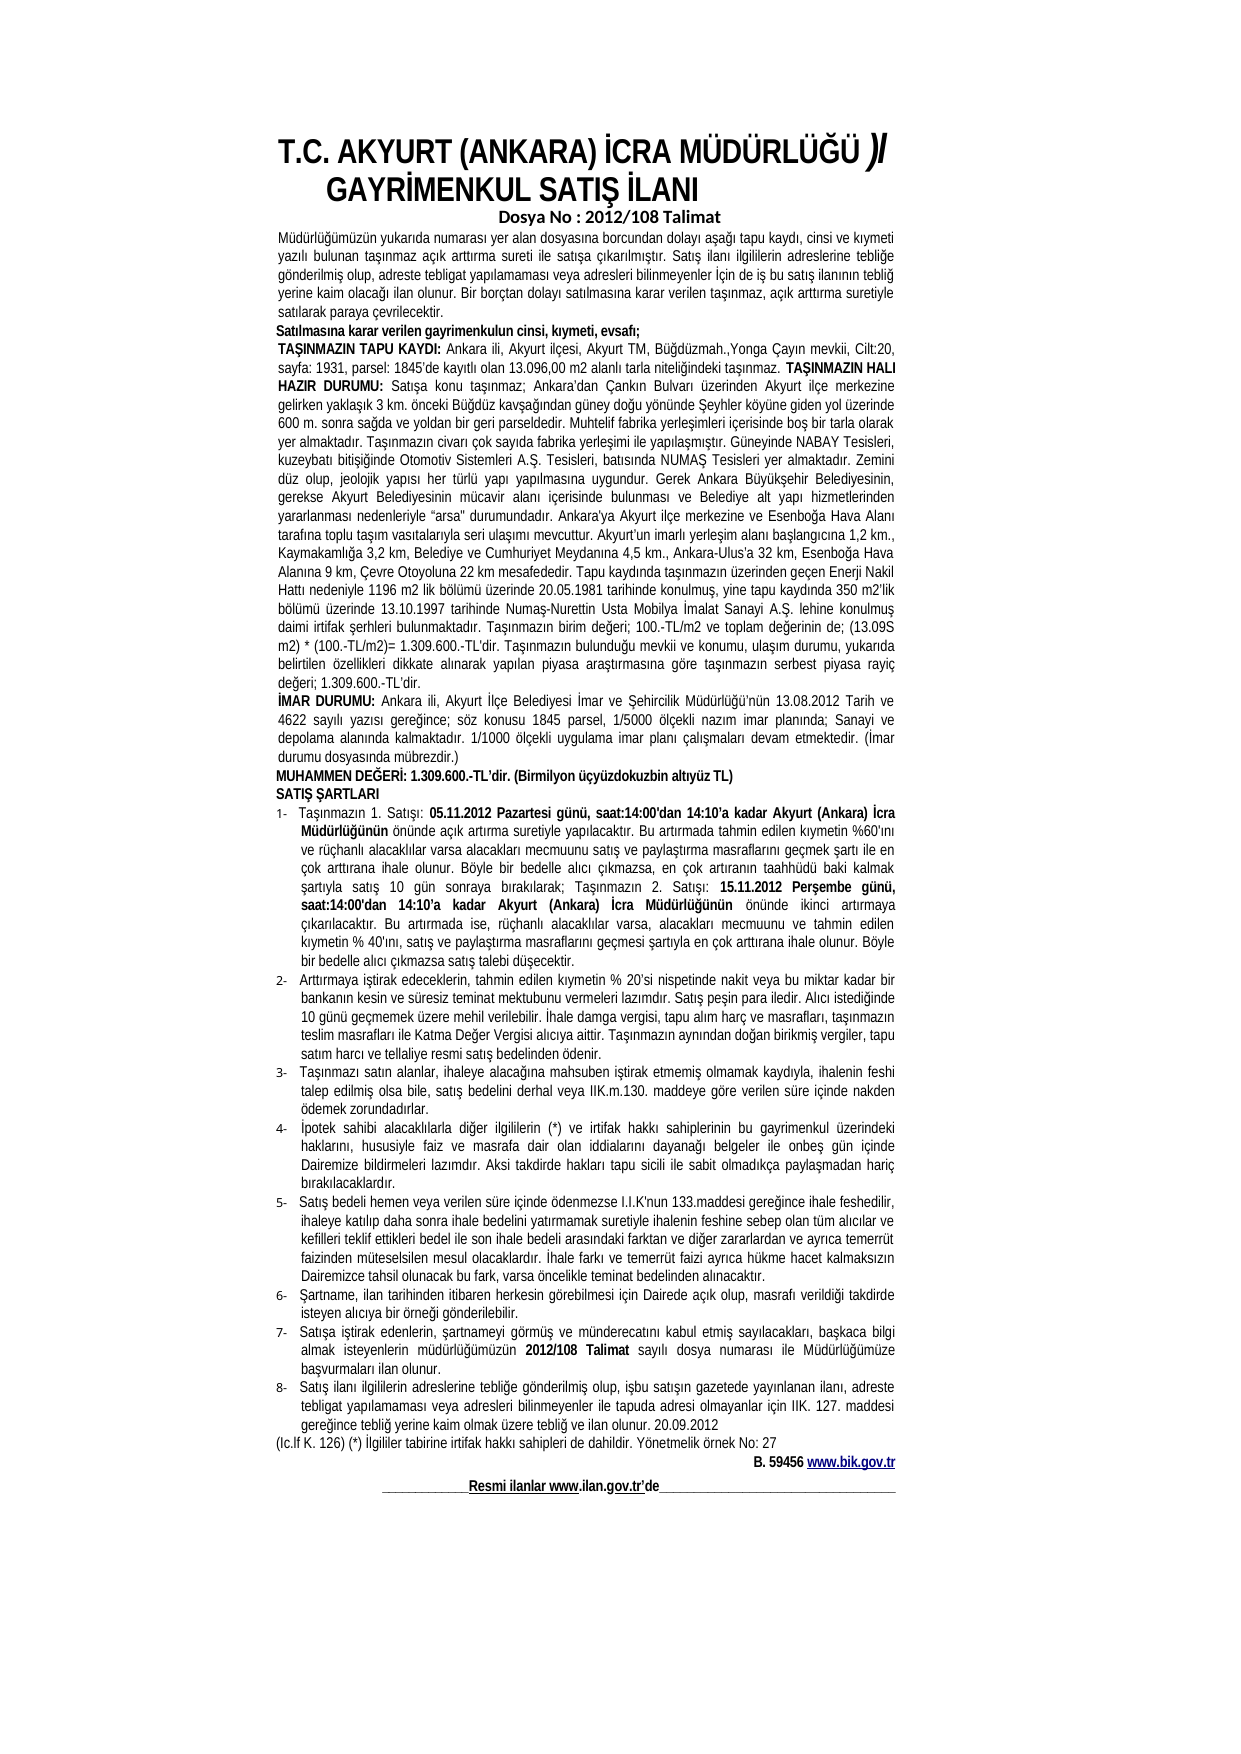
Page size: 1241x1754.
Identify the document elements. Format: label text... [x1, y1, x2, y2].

list Satışa iştirak edenlerin, şartnameyi görmüş ve münderecatını kabul etmiş sayılacakları, başkaca bilgi almak isteyenlerin müdürlüğümüzün 2012/108 Talimat sayılı dosya numarası ile Müdürlüğümüze başvurmaları ilan olunur. [276, 1322, 896, 1378]
list Taşınmazın 1. Satışı: 05.11.2012 Pazartesi günü, saat:14:00'dan 14:10’a kadar Akyurt (Ankara) İcra Müdürlüğünün önünde açık artırma suretiyle yapılacaktır. Bu artırmada tahmin edilen kıymetin %60'ını ve rüçhanlı alacaklılar varsa alacakları mecmuunu satış ve paylaştırma masraflarını geçmek şartı ile en çok arttırana ihale olunur. Böyle bir bedelle alıcı çıkmazsa, en çok artıranın taahhüdü baki kalmak şartıyla satış 10 gün sonraya bırakılarak; Taşınmazın 2. Satışı: 15.11.2012 Perşembe günü, saat:14:00'dan 14:10’a kadar Akyurt (Ankara) İcra Müdürlüğünün önünde ikinci artırmaya çıkarılacaktır. Bu artırmada ise, rüçhanlı alacaklılar varsa, alacakları mecmuunu ve tahmin edilen kıymetin % 40'ını, satış ve paylaştırma masraflarını geçmesi şartıyla en çok arttırana ihale olunur. Böyle bir bedelle alıcı çıkmazsa satış talebi düşecektir. [276, 803, 896, 970]
text TAŞINMAZIN TAPU KAYDI: Ankara ili, Akyurt ilçesi, Akyurt TM, Büğdüzmah.,Yonga Çayın mevkii, Cilt:20, sayfa: 1931, parsel: 1845’de kayıtlı olan 13.096,00 m2 alanlı tarla niteliğindeki taşınmaz. TAŞINMAZIN HALI HAZIR DURUMU: Satışa konu taşınmaz; Ankara’dan Çankın Bulvarı üzerinden Akyurt ilçe merkezine gelirken yaklaşık 3 km. önceki Büğdüz kavşağından güney doğu yönünde Şeyhler köyüne giden yol üzerinde 600 m. sonra sağda ve yoldan bir geri parseldedir. Muhtelif fabrika yerleşimleri içerisinde boş bir tarla olarak yer almaktadır. Taşınmazın civarı çok sayıda fabrika yerleşimi ile yapılaşmıştır. Güneyinde NABAY Tesisleri, kuzeybatı bitişiğinde Otomotiv Sistemleri A.Ş. Tesisleri, batısında NUMAŞ Tesisleri yer almaktadır. Zemini düz olup, jeolojik yapısı her türlü yapı yapılmasına uygundur. Gerek Ankara Büyükşehir Belediyesinin, gerekse Akyurt Belediyesinin mücavir alanı içerisinde bulunması ve Belediye alt yapı hizmetlerinden yararlanması nedenleriyle “arsa" durumundadır. Ankara'ya Akyurt ilçe merkezine ve Esenboğa Hava Alanı tarafına toplu taşım vasıtalarıyla seri ulaşımı mevcuttur. Akyurt’un imarlı yerleşim alanı başlangıcına 1,2 km., Kaymakamlığa 3,2 km, Belediye ve Cumhuriyet Meydanına 4,5 km., Ankara-Ulus’a 32 km, Esenboğa Hava Alanına 9 km, Çevre Otoyoluna 22 km mesafededir. Tapu kaydında taşınmazın üzerinden geçen Enerji Nakil Hattı nedeniyle 1196 m2 lik bölümü üzerinde 20.05.1981 tarihinde konulmuş, yine tapu kaydında 350 m2’lik bölümü üzerinde 13.10.1997 tarihinde Numaş-Nurettin Usta Mobilya İmalat Sanayi A.Ş. lehine konulmuş daimi irtifak şerhleri bulunmaktadır. Taşınmazın birim değeri; 100.-TL/m2 ve toplam değerinin de; (13.09S m2) * (100.-TL/m2)= 1.309.600.-TL'dir. Taşınmazın bulunduğu mevkii ve konumu, ulaşım durumu, yukarıda belirtilen özellikleri dikkate alınarak yapılan piyasa araştırmasına göre taşınmazın serbest piyasa rayiç değeri; 1.309.600.-TL’dir. [278, 340, 896, 692]
list Satış ilanı ilgililerin adreslerine tebliğe gönderilmiş olup, işbu satışın gazetede yayınlanan ilanı, adreste tebligat yapılamaması veya adresleri bilinmeyenler ile tapuda adresi olmayanlar için IIK. 127. maddesi gereğince tebliğ yerine kaim olmak üzere tebliğ ve ilan olunur. 20.09.2012 [276, 1378, 896, 1434]
list İpotek sahibi alacaklılarla diğer ilgililerin (*) ve irtifak hakkı sahiplerinin bu gayrimenkul üzerindeki haklarını, hususiyle faiz ve masrafa dair olan iddialarını dayanağı belgeler ile onbeş gün içinde Dairemize bildirmeleri lazımdır. Aksi takdirde hakları tapu sicili ile sabit olmadıkça paylaşmadan hariç bırakılacaklardır. [276, 1118, 896, 1193]
list Arttırmaya iştirak edeceklerin, tahmin edilen kıymetin % 20’si nispetinde nakit veya bu miktar kadar bir bankanın kesin ve süresiz teminat mektubunu vermeleri lazımdır. Satış peşin para iledir. Alıcı istediğinde 10 günü geçmemek üzere mehil verilebilir. İhale damga vergisi, tapu alım harç ve masrafları, taşınmazın teslim masrafları ile Katma Değer Vergisi alıcıya aittir. Taşınmazın aynından doğan birikmiş vergiler, tapu satım harcı ve tellaliye resmi satış bedelinden ödenir. [276, 970, 896, 1063]
text İMAR DURUMU: Ankara ili, Akyurt İlçe Belediyesi İmar ve Şehircilik Müdürlüğü’nün 13.08.2012 Tarih ve 4622 sayılı yazısı gereğince; söz konusu 1845 parsel, 1/5000 ölçekli nazım imar planında; Sanayi ve depolama alanında kalmaktadır. 1/1000 ölçekli uygulama imar planı çalışmaları devam etmektedir. (İmar durumu dosyasında mübrezdir.) [278, 692, 896, 766]
list Satış bedeli hemen veya verilen süre içinde ödenmezse I.I.K'nun 133.maddesi gereğince ihale feshedilir, ihaleye katılıp daha sonra ihale bedelini yatırmamak suretiyle ihalenin feshine sebep olan tüm alıcılar ve kefilleri teklif ettikleri bedel ile son ihale bedeli arasındaki farktan ve diğer zararlardan ve ayrıca temerrüt faizinden müteselsilen mesul olacaklardır. İhale farkı ve temerrüt faizi ayrıca hükme hacet kalmaksızın Dairemizce tahsil olunacak bu fark, varsa öncelikle teminat bedelinden alınacaktır. [276, 1193, 896, 1285]
text MUHAMMEN DEĞERİ: 1.309.600.-TL’dir. (Birmilyon üçyüzdokuzbin altıyüz TL) [276, 766, 925, 785]
text B. 59456 www.bik.gov.tr [276, 1452, 896, 1471]
list Taşınmazı satın alanlar, ihaleye alacağına mahsuben iştirak etmemiş olmamak kaydıyla, ihalenin feshi talep edilmiş olsa bile, satış bedelini derhal veya IIK.m.130. maddeye göre verilen süre içinde nakden ödemek zorundadırlar. [276, 1063, 896, 1118]
text SATIŞ ŞARTLARI [276, 785, 925, 803]
text (Ic.lf K. 126) (*) İlgililer tabirine irtifak hakkı sahipleri de dahildir. Yönetmelik örnek No: 27 [276, 1434, 925, 1452]
text Müdürlüğümüzün yukarıda numarası yer alan dosyasına borcundan dolayı aşağı tapu kaydı, cinsi ve kıymeti yazılı bulunan taşınmaz açık arttırma sureti ile satışa çıkarılmıştır. Satış ilanı ilgililerin adreslerine tebliğe gönderilmiş olup, adreste tebligat yapılamaması veya adresleri bilinmeyenler İçin de iş bu satış ilanının tebliğ yerine kaim olacağı ilan olunur. Bir borçtan dolayı satılmasına karar verilen taşınmaz, açık arttırma suretiyle satılarak paraya çevrilecektir. [278, 228, 896, 321]
text Dosya No : 2012/108 Talimat [294, 209, 925, 228]
text Resmi ilanlar www.ilan.gov.tr’de [276, 1479, 896, 1495]
text T.C. AKYURT (ANKARA) İCRA MÜDÜRLÜĞÜ )l GAYRİMENKUL SATIŞ İLANI [278, 134, 896, 209]
text Satılmasına karar verilen gayrimenkulun cinsi, kıymeti, evsafı; [276, 321, 925, 340]
list Şartname, ilan tarihinden itibaren herkesin görebilmesi için Dairede açık olup, masrafı verildiği takdirde isteyen alıcıya bir örneği gönderilebilir. [276, 1285, 896, 1322]
